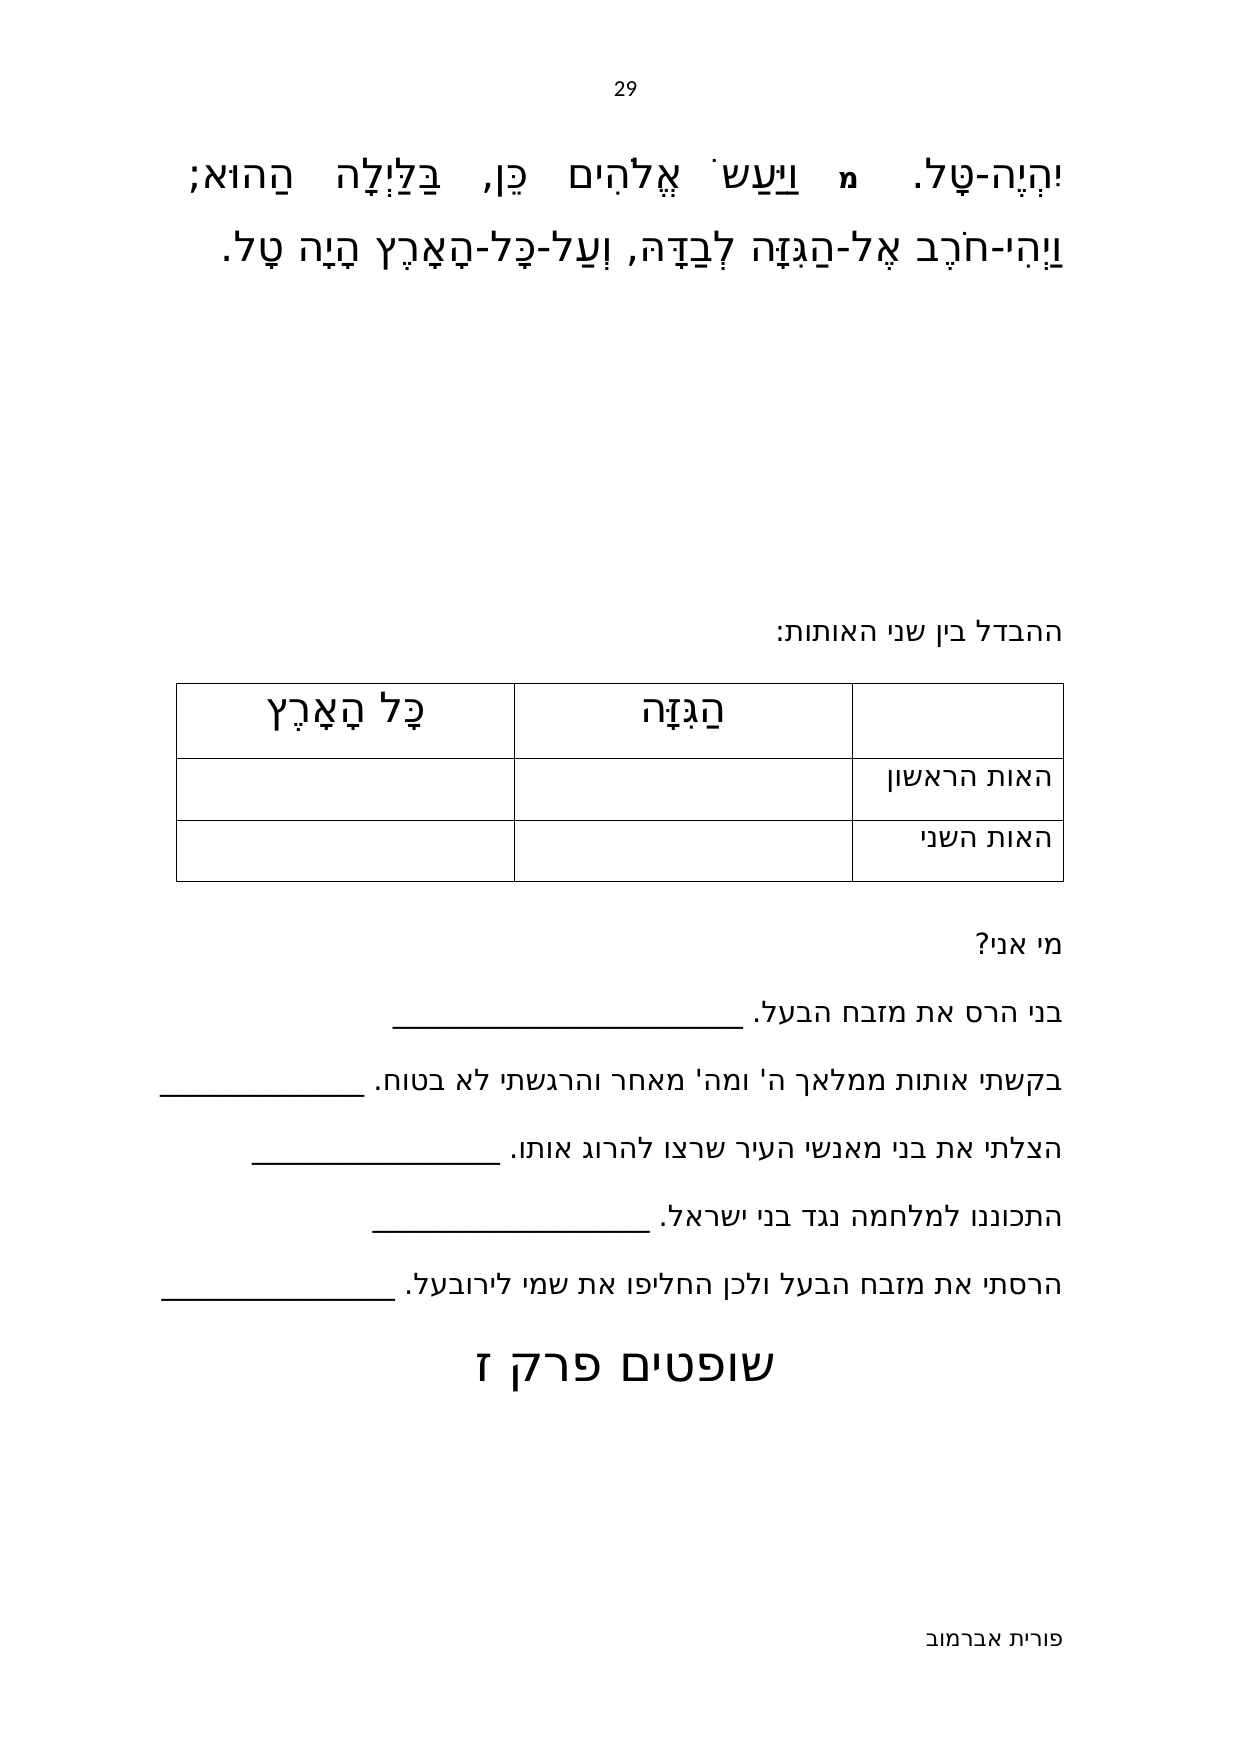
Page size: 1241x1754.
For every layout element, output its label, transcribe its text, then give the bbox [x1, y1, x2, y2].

text בני הרס את מזבח הבעל. ________________________ [187, 995, 1063, 1029]
table_cell [515, 821, 852, 881]
subtitle שופטים פרק ז [187, 1335, 1063, 1393]
table_cell [177, 821, 514, 881]
table_cell [177, 759, 514, 819]
text הרסתי את מזבח הבעל ולכן החליפו את שמי לירובעל. ________________ [54, 1267, 1063, 1301]
table_header [853, 684, 1063, 758]
table_cell [515, 759, 852, 819]
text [187, 150, 1063, 271]
text ההבדל בין שני האותות: [187, 614, 1063, 648]
table_header כָּל הָאָרֶץ [177, 684, 514, 758]
text הצלתי את בני מאנשי העיר שרצו להרוג אותו. _________________ [187, 1131, 1063, 1165]
text בקשתי אותות ממלאך ה' ומה' מאחר והרגשתי לא בטוח. ______________ [54, 1063, 1063, 1097]
table_header הַגִּזָּה [515, 684, 852, 758]
text התכוננו למלחמה נגד בני ישראל. ___________________ [187, 1199, 1063, 1233]
table_cell האות השני [853, 821, 1063, 881]
text מי אני? [187, 927, 1063, 961]
table_cell האות הראשון [853, 759, 1063, 819]
